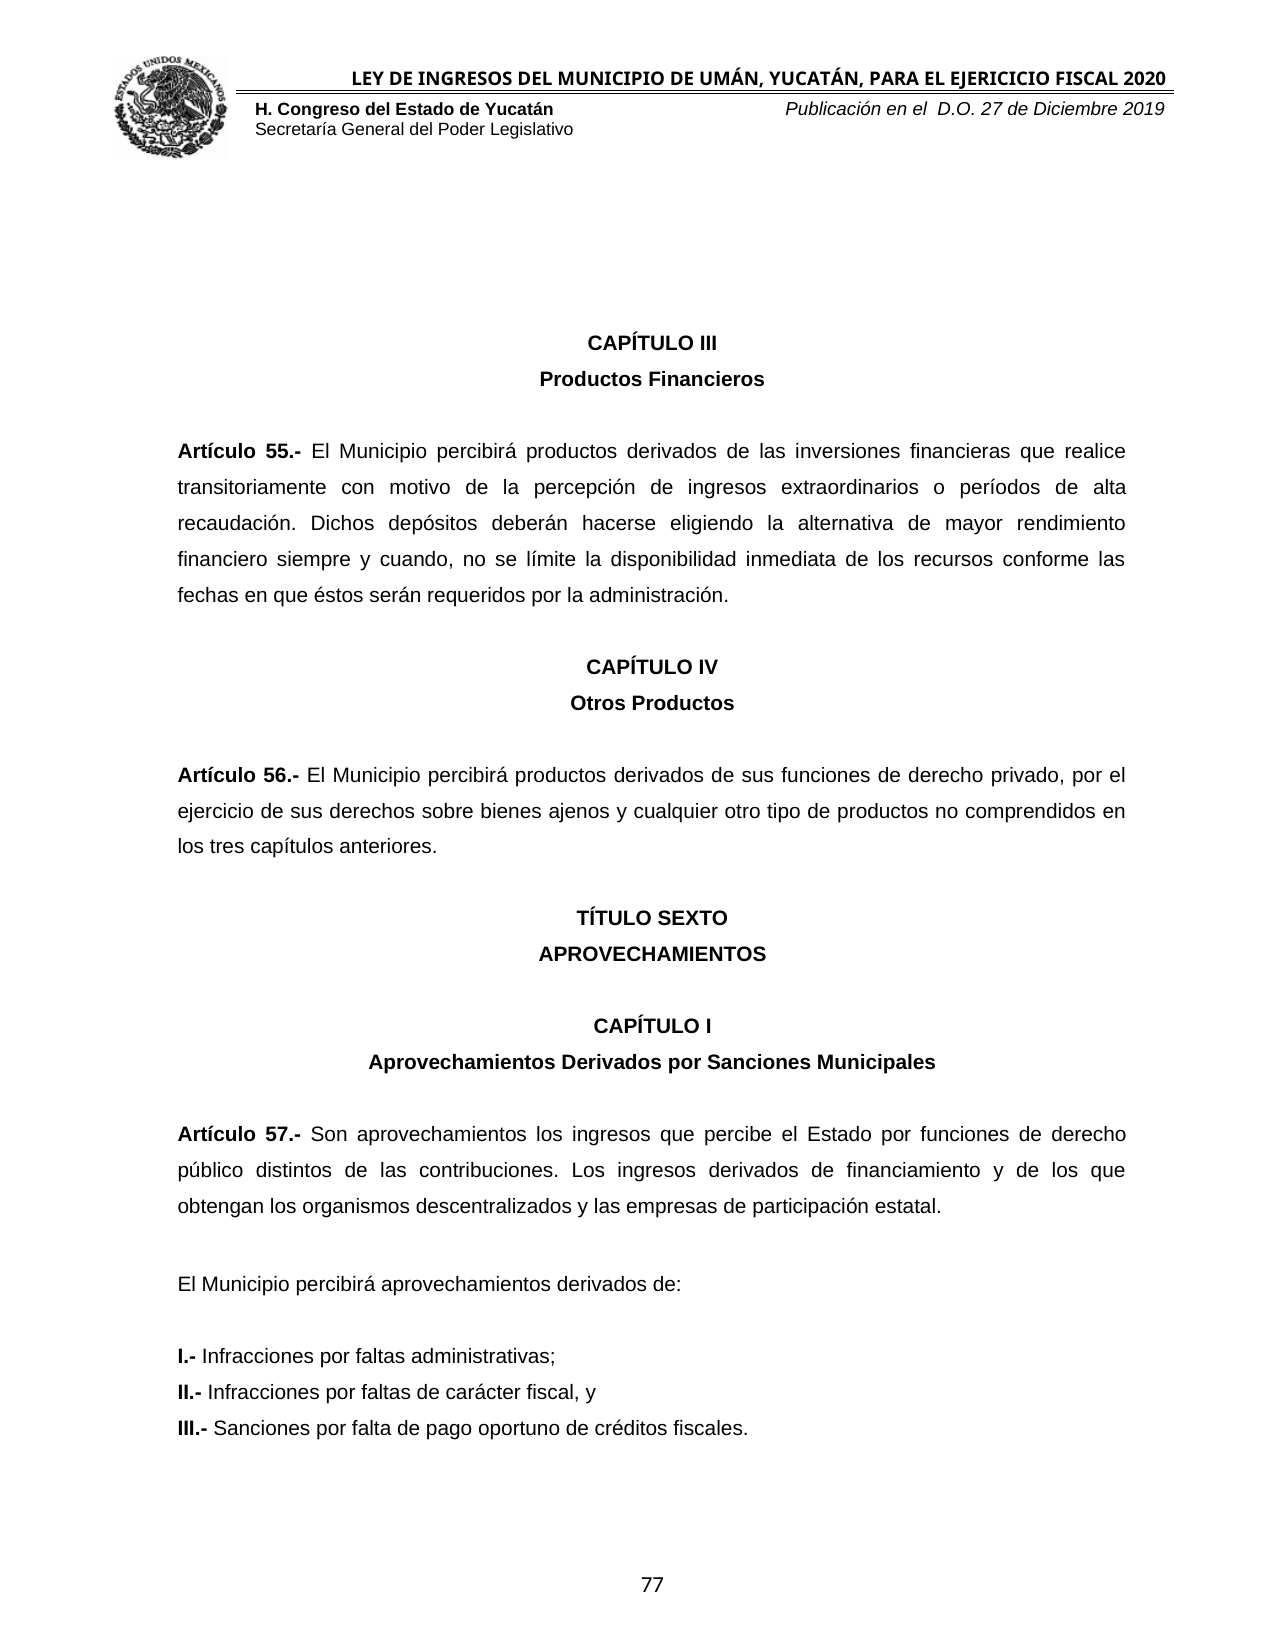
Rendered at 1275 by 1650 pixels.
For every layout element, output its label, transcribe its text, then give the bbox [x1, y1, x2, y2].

text Artículo 56.- El Municipio percibirá productos derivados de sus funciones de derecho privado, por el ejercicio de sus derechos sobre bienes ajenos y cualquier otro tipo de productos no comprendidos en los tres capítulos anteriores. [177, 762, 1127, 858]
text Aprovechamientos Derivados por Sanciones Municipales [177, 1050, 1127, 1074]
text Artículo 57.- Son aprovechamientos los ingresos que percibe el Estado por funciones de derecho público distintos de las contribuciones. Los ingresos derivados de financiamiento y de los que obtengan los organismos descentralizados y las empresas de participación estatal. [177, 1122, 1127, 1218]
text CAPÍTULO I [177, 1014, 1127, 1038]
text Productos Financieros [177, 367, 1127, 391]
text CAPÍTULO IV [177, 655, 1127, 679]
text APROVECHAMIENTOS [177, 942, 1127, 966]
text Artículo 55.- El Municipio percibirá productos derivados de las inversiones financieras que realice transitoriamente con motivo de la percepción de ingresos extraordinarios o períodos de alta recaudación. Dichos depósitos deberán hacerse eligiendo la alternativa de mayor rendimiento financiero siempre y cuando, no se límite la disponibilidad inmediata de los recursos conforme las fechas en que éstos serán requeridos por la administración. [177, 439, 1127, 607]
text II.- Infracciones por faltas de carácter fiscal, y [177, 1379, 1127, 1403]
text El Municipio percibirá aprovechamientos derivados de: [177, 1272, 1127, 1296]
text TÍTULO SEXTO [177, 906, 1127, 930]
text Otros Productos [177, 691, 1127, 714]
text I.- Infracciones por faltas administrativas; [177, 1343, 1127, 1367]
text CAPÍTULO III [177, 331, 1127, 355]
text III.- Sanciones por falta de pago oportuno de créditos fiscales. [177, 1415, 1127, 1439]
